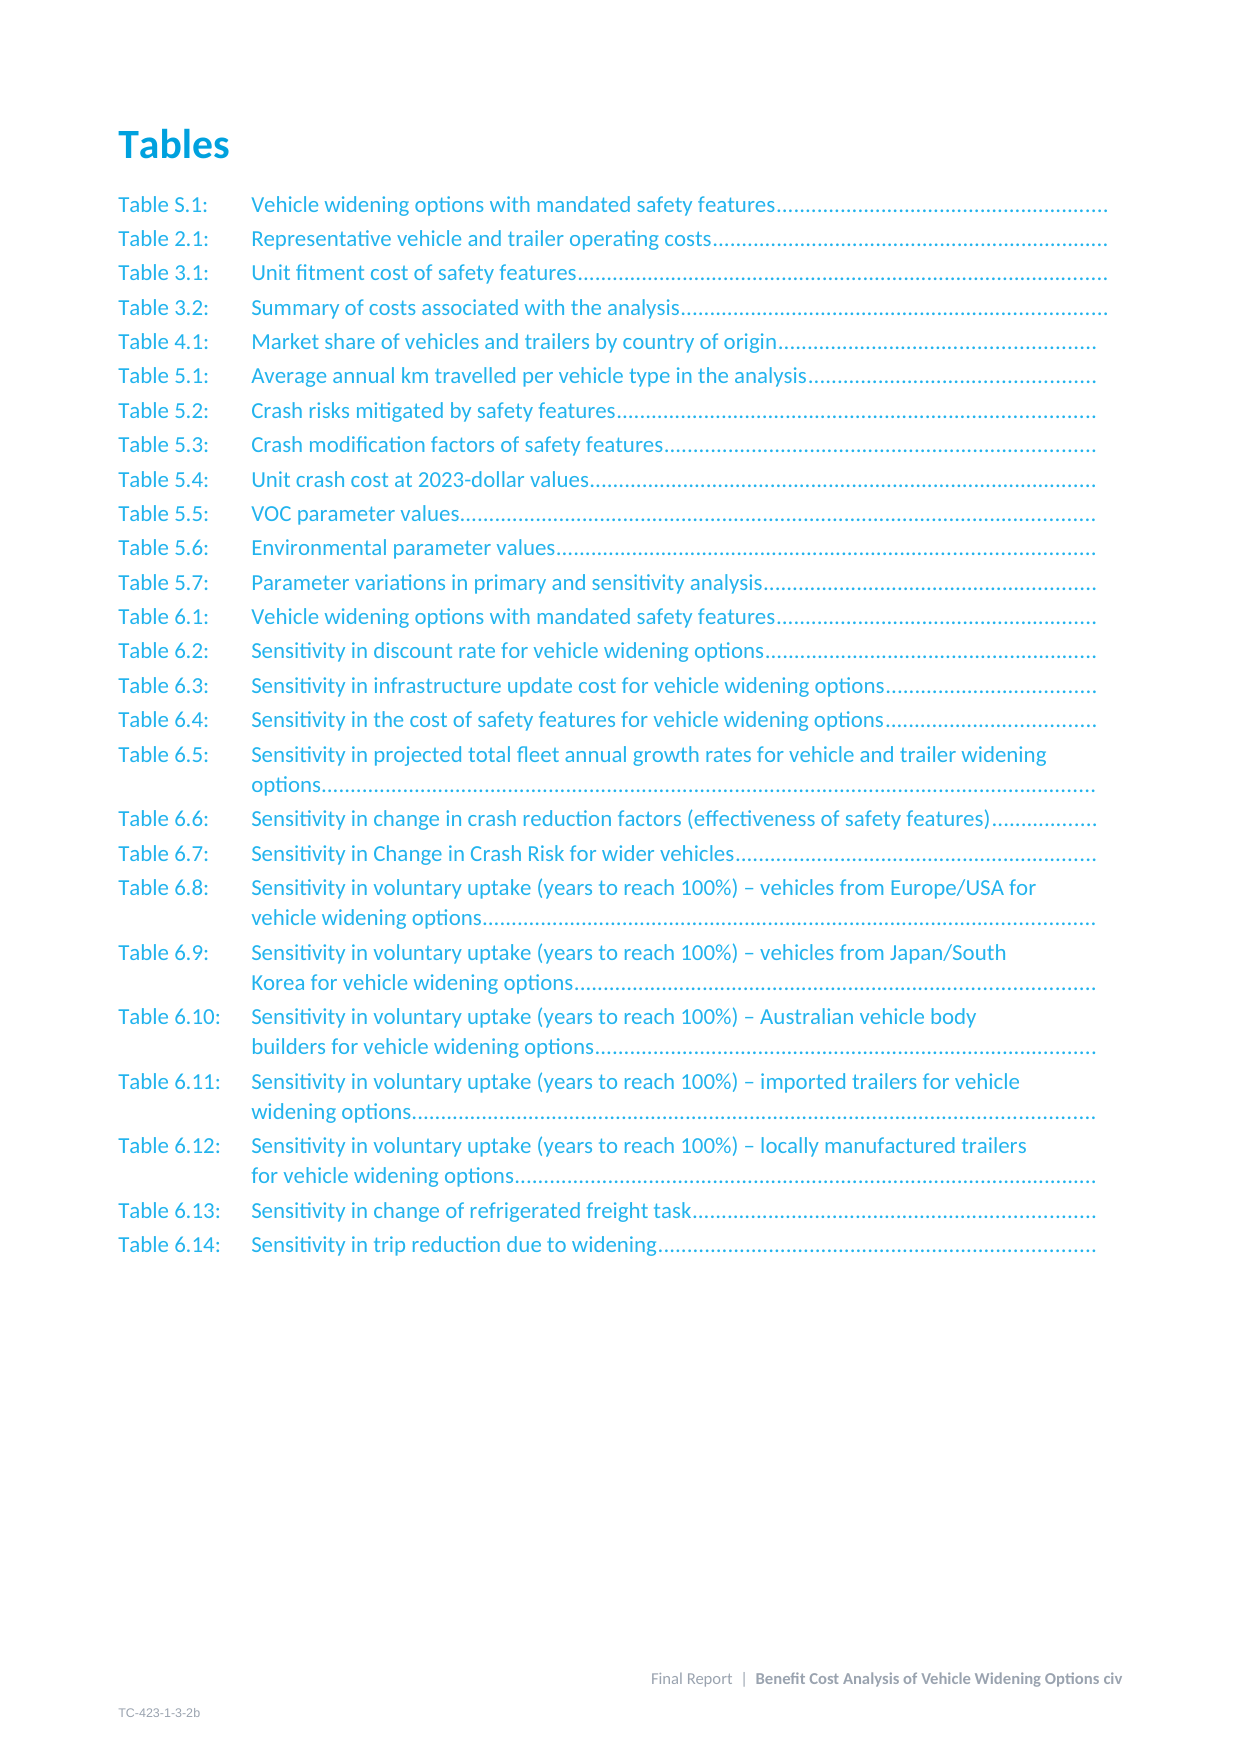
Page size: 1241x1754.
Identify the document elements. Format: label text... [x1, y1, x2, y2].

text Table 4.1: Market share of vehicles and trailers by country of origin 14 [118, 327, 1048, 355]
text Table 6.11: Sensitivity in voluntary uptake (years to reach 100%) – imported trailers for vehicle widening options 25 [118, 1067, 1048, 1125]
text Tables [118, 118, 1122, 169]
text Table 3.2: Summary of costs associated with the analysis 9 [118, 293, 1048, 321]
text Table 3.1: Unit fitment cost of safety features 8 [118, 258, 1048, 286]
text Table 6.9: Sensitivity in voluntary uptake (years to reach 100%) – vehicles from Japan/South Korea for vehicle widening options 24 [118, 938, 1048, 996]
text Table 6.14: Sensitivity in trip reduction due to widening 26 [118, 1230, 1048, 1258]
text Table S.1: Vehicle widening options with mandated safety features 5 [118, 190, 1048, 218]
text Table 6.10: Sensitivity in voluntary uptake (years to reach 100%) – Australian vehicle body builders for vehicle widening options 25 [118, 1002, 1048, 1060]
text Table 6.7: Sensitivity in Change in Crash Risk for wider vehicles 24 [118, 839, 1048, 867]
text Table 5.5: VOC parameter values 19 [118, 499, 1048, 527]
text Table 6.8: Sensitivity in voluntary uptake (years to reach 100%) – vehicles from Europe/USA for vehicle widening options 24 [118, 873, 1048, 931]
text Table 5.2: Crash risks mitigated by safety features 18 [118, 396, 1048, 424]
text Table 5.4: Unit crash cost at 2023-dollar values 18 [118, 465, 1048, 493]
text Table 5.1: Average annual km travelled per vehicle type in the analysis 16 [118, 362, 1048, 389]
text Table 6.3: Sensitivity in infrastructure update cost for vehicle widening options 23 [118, 671, 1048, 699]
text Table 5.6: Environmental parameter values 20 [118, 533, 1048, 561]
text Table 6.13: Sensitivity in change of refrigerated freight task 26 [118, 1196, 1048, 1224]
text Table 6.5: Sensitivity in projected total fleet annual growth rates for vehicle and trailer widening options 23 [118, 740, 1048, 798]
text Table 2.1: Representative vehicle and trailer operating costs 5 [118, 224, 1048, 252]
text Table 6.2: Sensitivity in discount rate for vehicle widening options 22 [118, 637, 1048, 664]
text Table 6.12: Sensitivity in voluntary uptake (years to reach 100%) – locally manufactured trailers for vehicle widening options 25 [118, 1131, 1048, 1189]
text Table 5.7: Parameter variations in primary and sensitivity analysis 21 [118, 568, 1048, 596]
text Table 6.6: Sensitivity in change in crash reduction factors (effectiveness of safety features) 23 [118, 804, 1048, 832]
text Table 6.4: Sensitivity in the cost of safety features for vehicle widening options 23 [118, 705, 1048, 733]
text Table 5.3: Crash modification factors of safety features 18 [118, 430, 1048, 458]
text Table 6.1: Vehicle widening options with mandated safety features 22 [118, 602, 1048, 630]
